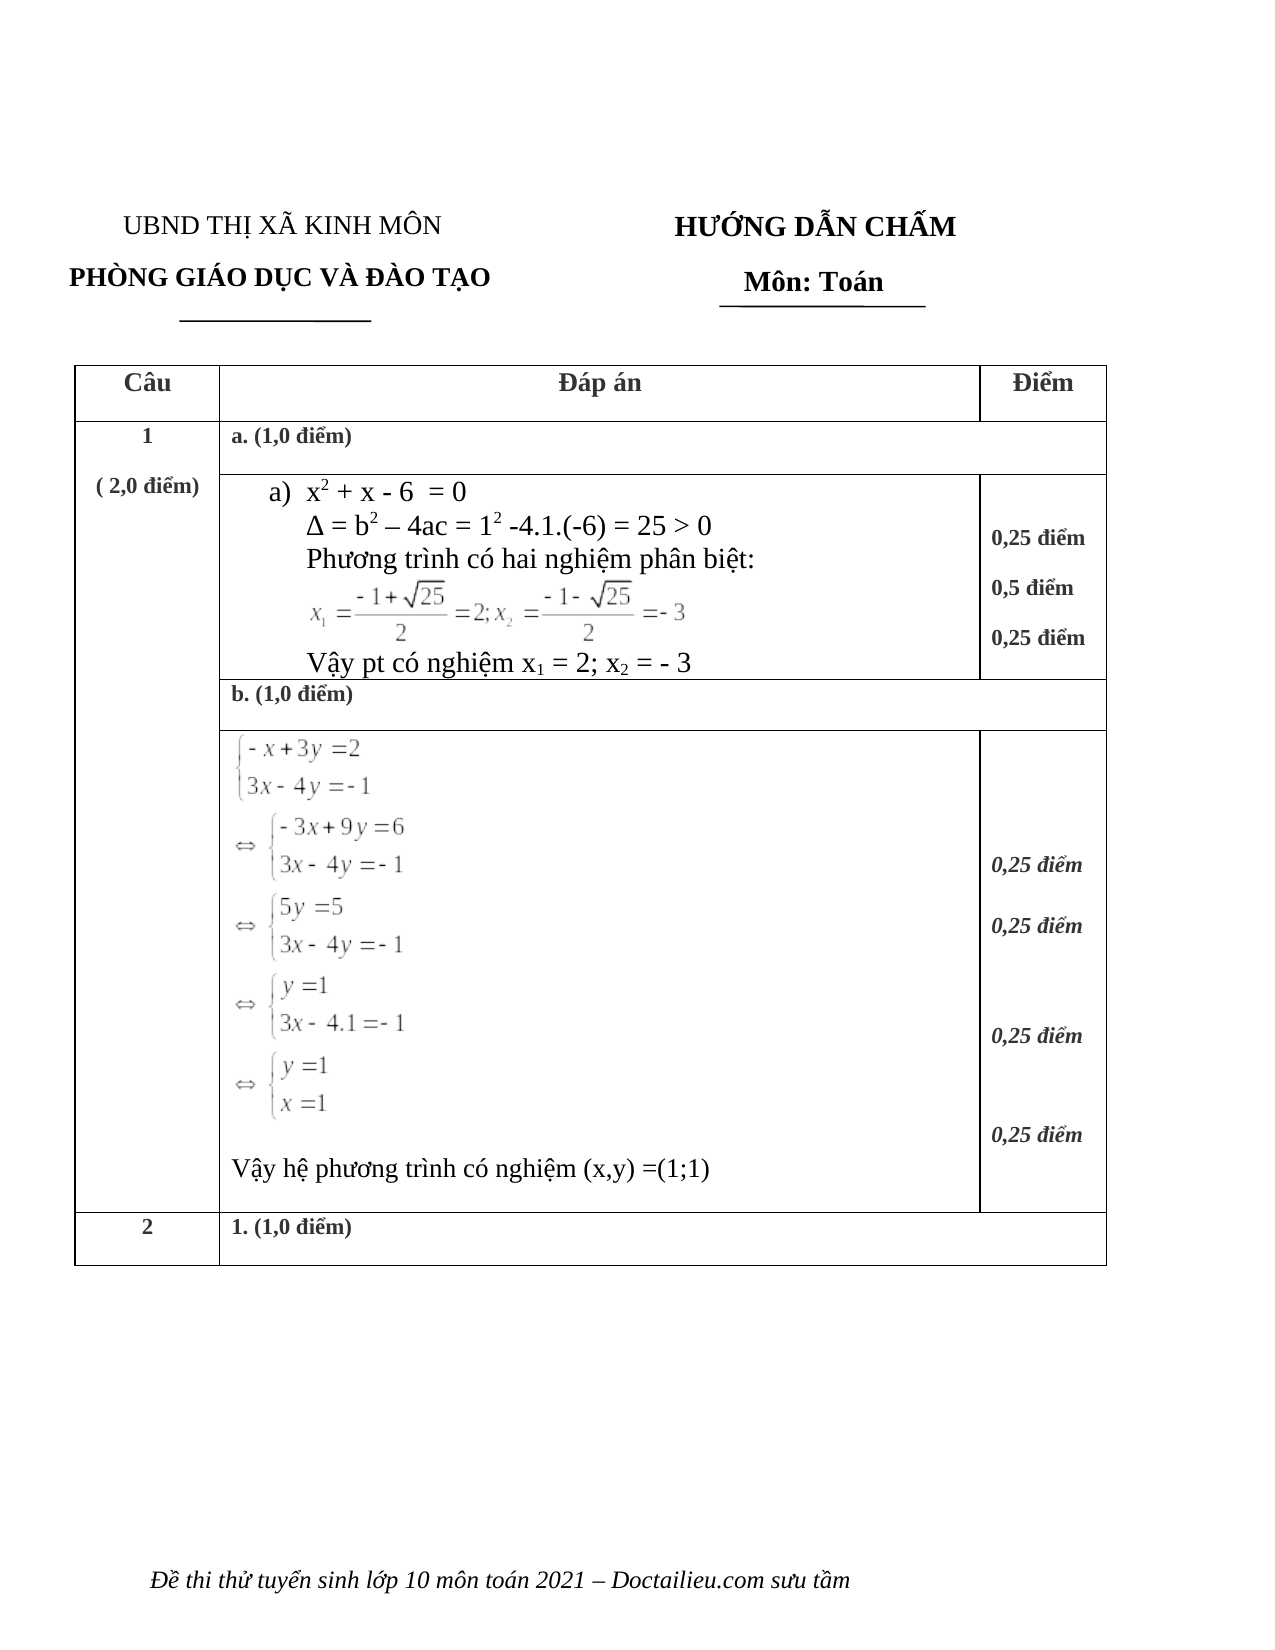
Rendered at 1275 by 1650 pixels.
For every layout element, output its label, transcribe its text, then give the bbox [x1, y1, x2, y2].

table_cell Câu [76, 366, 219, 421]
table_cell 1 ( 2,0 điểm) [76, 422, 219, 1212]
table_cell x2 + x - 6 = 0 ∆ = b2 – 4ac = 12 -4.1.(-6) = 25 > 0 Phương trình có hai nghiệm phân biệt: Vậy pt có nghiệm x1 = 2; x2 = - 3 [220, 475, 979, 679]
table_cell a. (1,0 điểm) [220, 422, 1106, 473]
table_cell Điểm [981, 366, 1106, 421]
table_cell 0,25 điểm 0,5 điểm 0,25 điểm [981, 475, 1106, 679]
table_cell 2 ( 2,0 điểm) [76, 1213, 219, 1264]
table_cell Vậy hệ phương trình có nghiệm (x,y) =(1;1) [220, 731, 979, 1212]
table_header UBND THỊ XÃ KINH MÔN PHÒNG GIÁO DỤC VÀ ĐÀO TẠO [38, 209, 506, 365]
table_cell b. (1,0 điểm) [220, 680, 1106, 730]
table_cell 1. (1,0 điểm) [220, 1213, 1106, 1264]
table_header HƯỚNG DẪN CHẤM Môn: Toán [506, 209, 1125, 365]
table_cell 0,25 điểm 0,25 điểm 0,25 điểm 0,25 điểm [981, 731, 1106, 1212]
table_cell Đáp án [220, 366, 979, 421]
